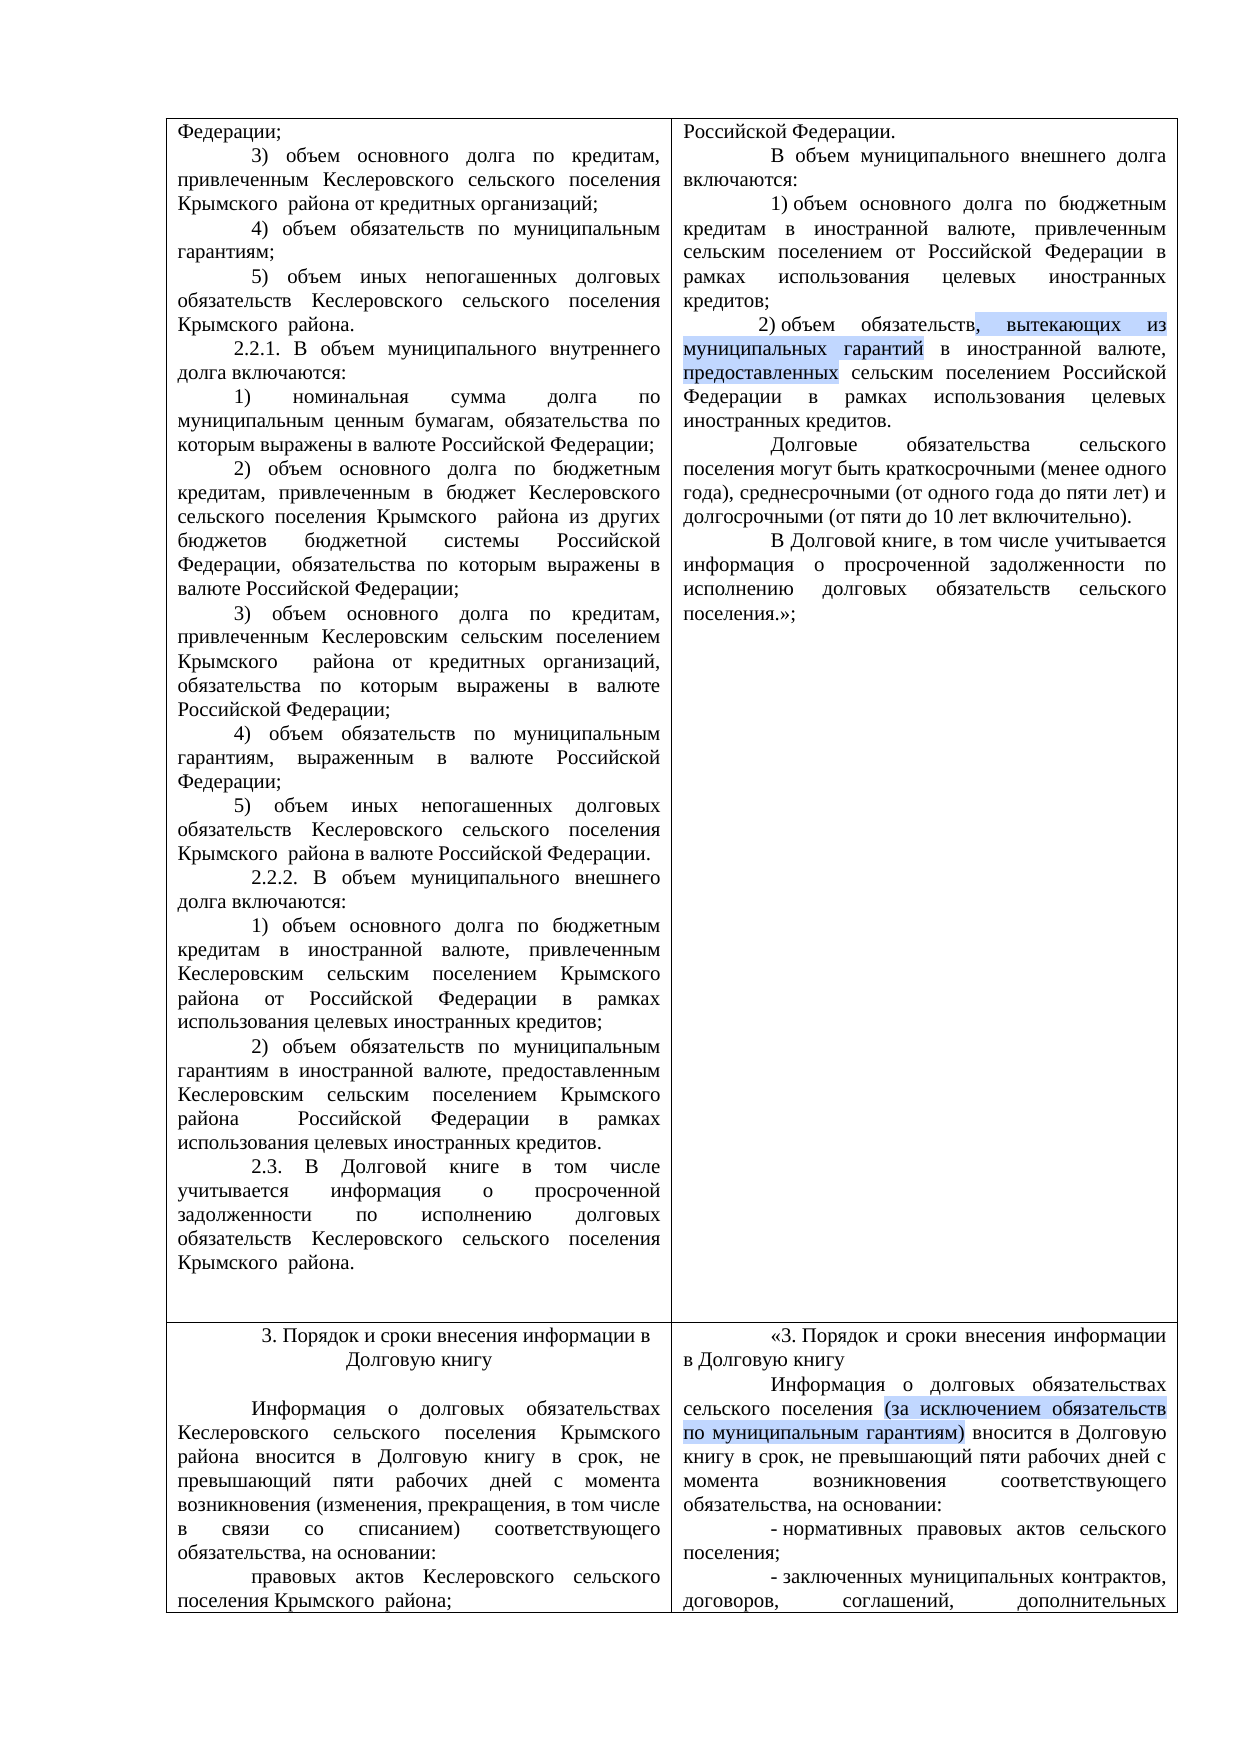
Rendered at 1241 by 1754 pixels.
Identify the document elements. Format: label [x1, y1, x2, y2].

table_cell [672, 1323, 1177, 1612]
table_cell [167, 119, 671, 1322]
table_cell [672, 119, 1177, 1322]
table_cell [167, 1323, 671, 1612]
